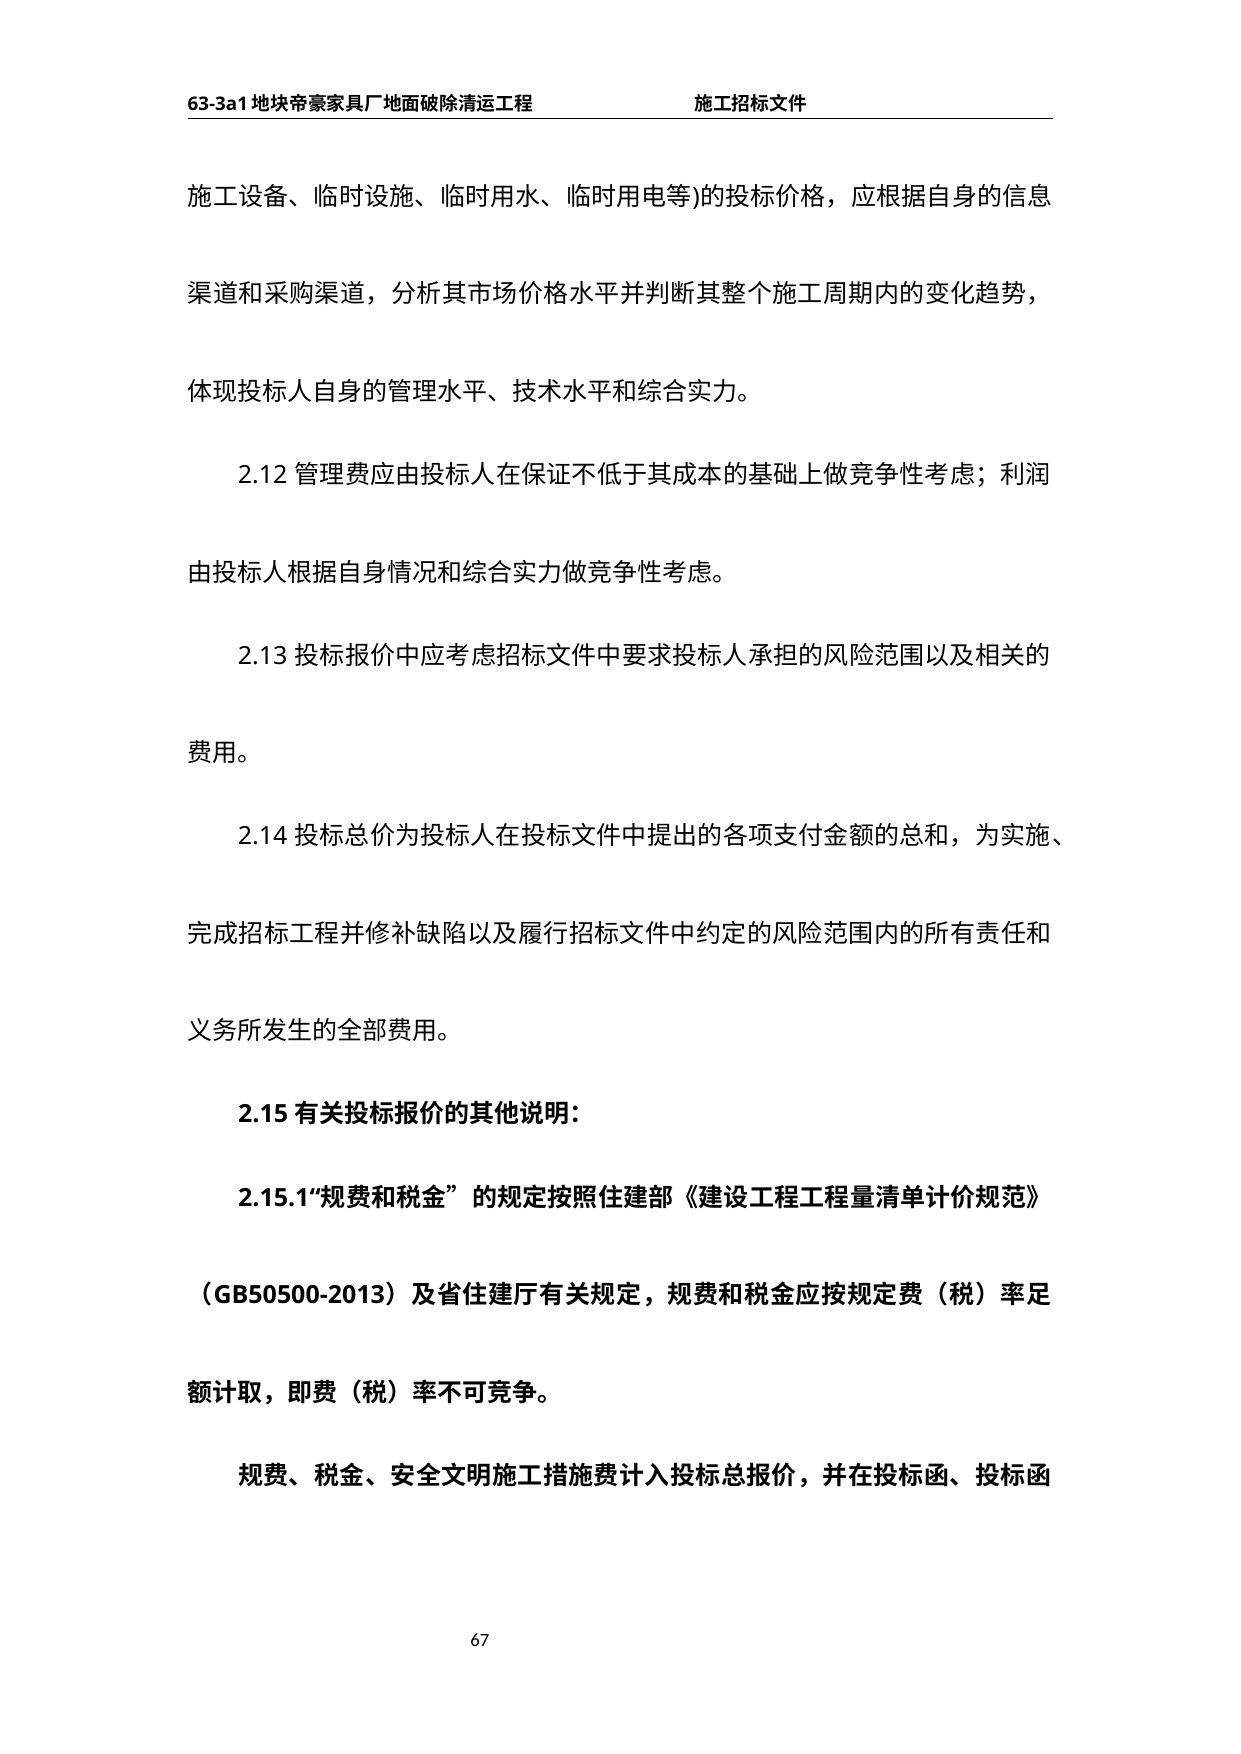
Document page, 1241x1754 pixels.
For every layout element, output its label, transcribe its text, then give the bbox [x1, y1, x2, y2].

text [188, 1441, 1053, 1506]
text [188, 162, 1053, 422]
text 2.15.1“规费和税金”的规定按照住建部《建设工程工程量清单计价规范》（GB50500-2013）及省住建厅有关规定，规费和税金应按规定费（税）率足额计取，即费（税）率不可竞争。 [188, 1163, 1053, 1423]
text 2.15 有关投标报价的其他说明： [188, 1079, 1053, 1144]
text 2.12 管理费应由投标人在保证不低于其成本的基础上做竞争性考虑；利润由投标人根据自身情况和综合实力做竞争性考虑。 [188, 440, 1053, 603]
text 2.13 投标报价中应考虑招标文件中要求投标人承担的风险范围以及相关的费用。 [188, 621, 1053, 783]
text 2.14 投标总价为投标人在投标文件中提出的各项支付金额的总和，为实施、完成招标工程并修补缺陷以及履行招标文件中约定的风险范围内的所有责任和义务所发生的全部费用。 [188, 801, 1053, 1061]
